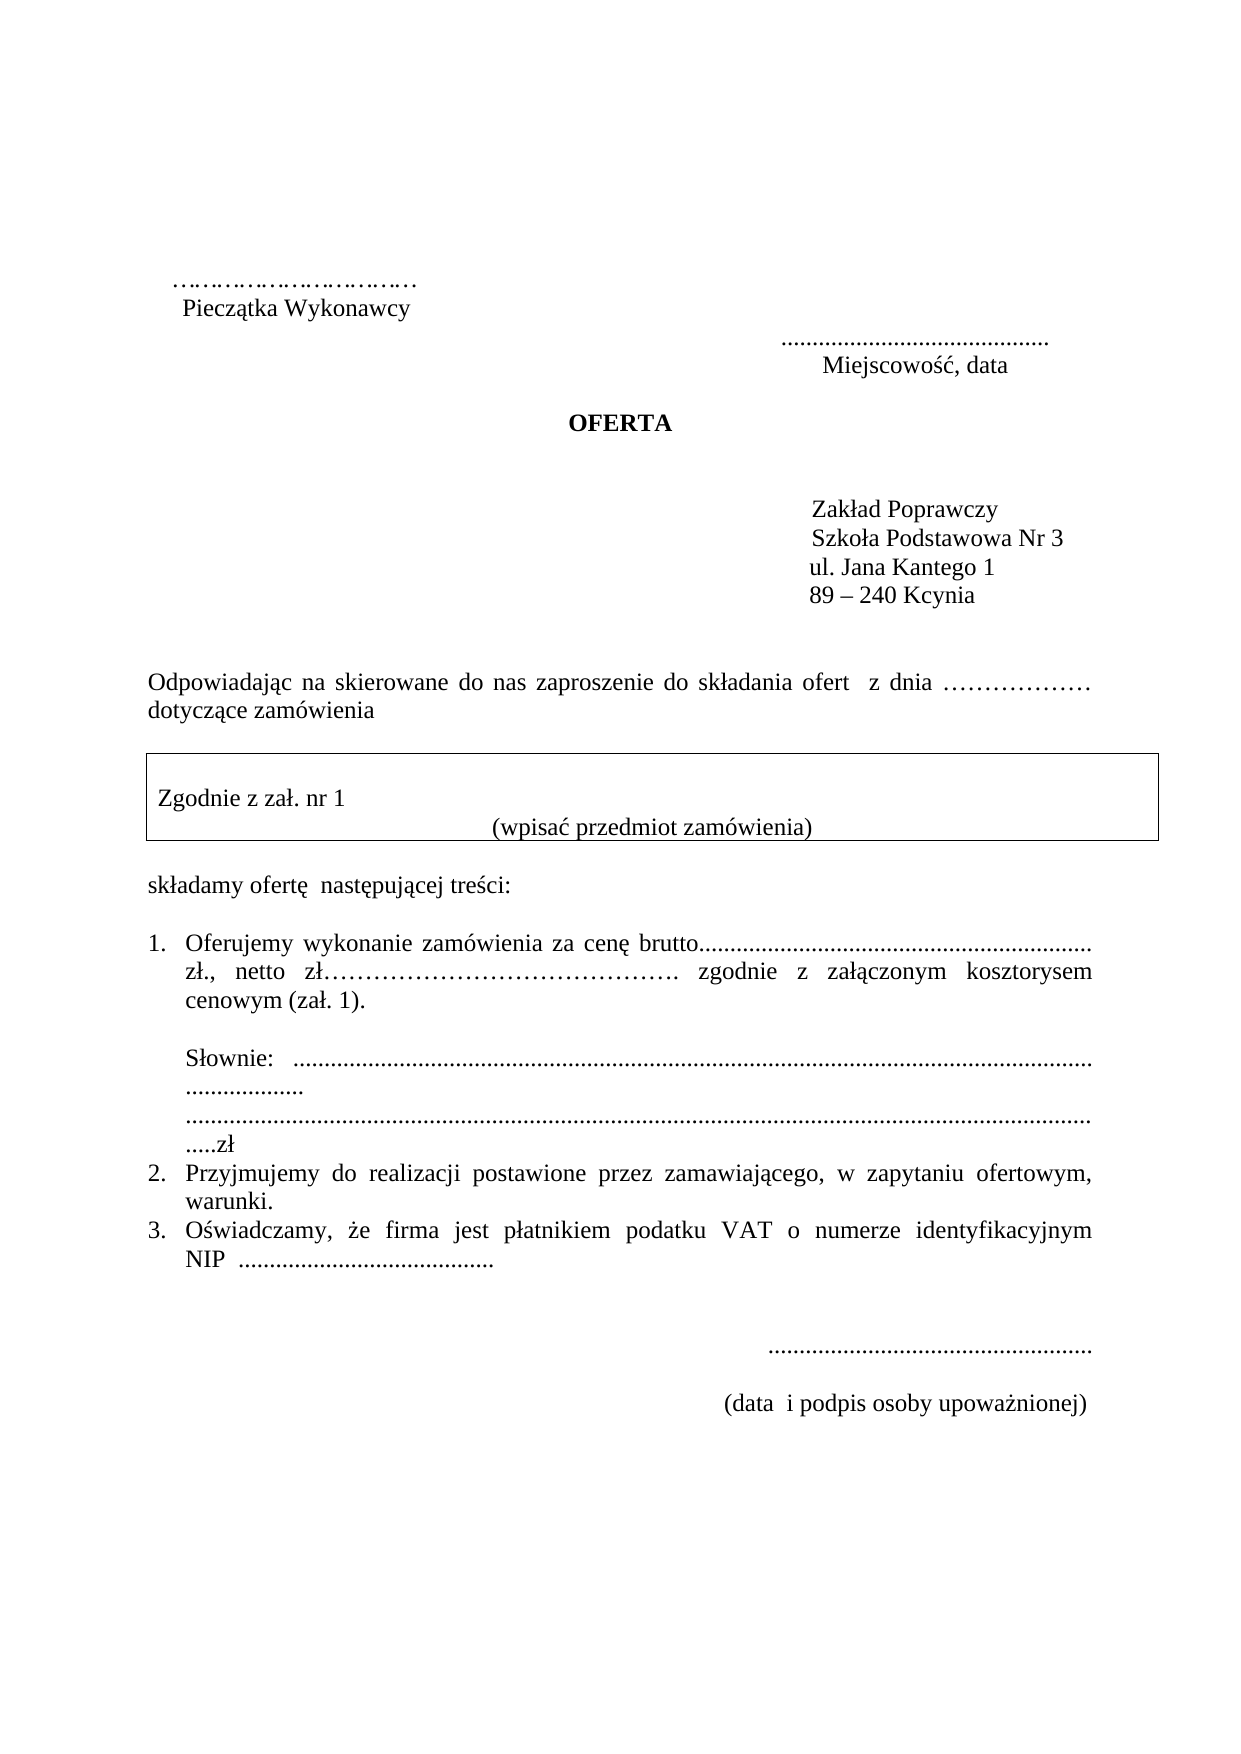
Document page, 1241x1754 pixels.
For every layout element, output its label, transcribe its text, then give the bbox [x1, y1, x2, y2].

text Pieczątka Wykonawcy [148, 293, 445, 322]
text 89 – 240 Kcynia [797, 581, 1093, 609]
text ul. Jana Kantego 1 [797, 552, 1093, 581]
text …………………………… [148, 264, 445, 293]
text Odpowiadając na skierowane do nas zaproszenie do składania ofert z dnia ……………… dotyczące zamówienia [148, 667, 1093, 724]
text .................................................... [148, 1330, 1093, 1359]
list Oferujemy wykonanie zamówienia za cenę brutto............................................................... zł., netto zł……………………………………. zgodnie z załączonym kosztorysem cenowym (zał. 1). [148, 928, 1093, 1014]
list Oświadczamy, że firma jest płatnikiem podatku VAT o numerze identyfikacyjnym NIP ......................................... [148, 1215, 1093, 1273]
text Szkoła Podstawowa Nr 3 [811, 523, 1093, 552]
text OFERTA [148, 408, 1093, 437]
text składamy ofertę następującej treści: [148, 870, 1093, 899]
text (data i podpis osoby upoważnionej) [148, 1388, 1093, 1416]
text Zakład Poprawczy [811, 494, 1093, 523]
text Miejscowość, data [748, 351, 1082, 379]
text ......................................................................................................................................................zł [185, 1100, 1093, 1158]
text Słownie: ................................................................................................................................................... [185, 1043, 1093, 1100]
list Przyjmujemy do realizacji postawione przez zamawiającego, w zapytaniu ofertowym, warunki. [148, 1158, 1093, 1215]
text ........................................... [748, 322, 1082, 351]
table_header Zgodnie z zał. nr 1 (wpisać przedmiot zamówienia) [147, 754, 1158, 840]
